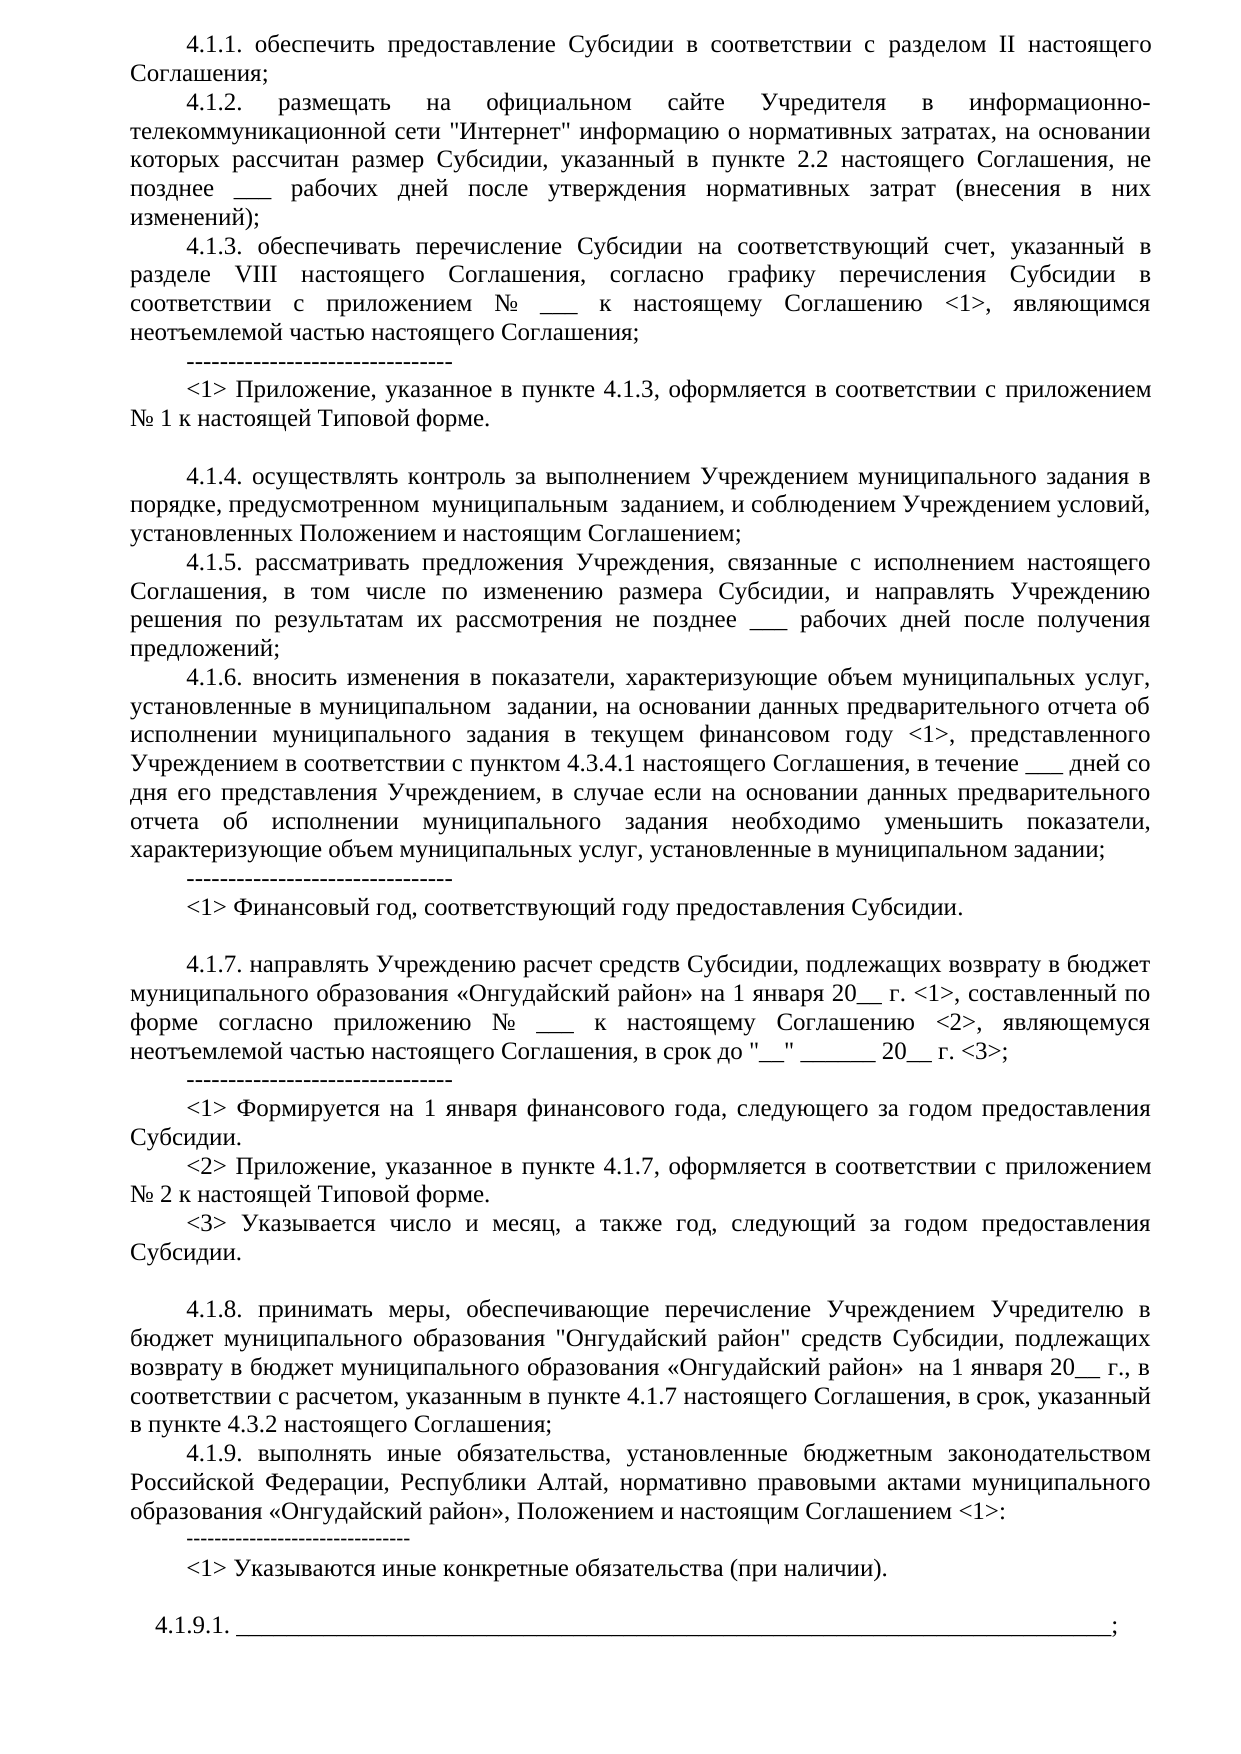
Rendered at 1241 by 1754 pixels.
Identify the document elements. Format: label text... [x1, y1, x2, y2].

text -------------------------------- [130, 1524, 1152, 1553]
text 4.1.7. направлять Учреждению расчет средств Субсидии, подлежащих возврату в бюджет муниципального образования «Онгудайский район» на 1 января 20__ г. <1>, составленный по форме согласно приложению № ___ к настоящему Соглашению <2>, являющемуся неотъемлемой частью настоящего Соглашения, в срок до "__" ______ 20__ г. <3>; [130, 949, 1152, 1064]
text -------------------------------- [130, 346, 1152, 374]
text <1> Приложение, указанное в пункте 4.1.3, оформляется в соответствии с приложением № 1 к настоящей Типовой форме. [130, 374, 1152, 432]
text 4.1.6. вносить изменения в показатели, характеризующие объем муниципальных услуг, установленные в муниципальном задании, на основании данных предварительного отчета об исполнении муниципального задания в текущем финансовом году <1>, представленного Учреждением в соответствии с пунктом 4.3.4.1 настоящего Соглашения, в течение ___ дней со дня его представления Учреждением, в случае если на основании данных предварительного отчета об исполнении муниципального задания необходимо уменьшить показатели, характеризующие объем муниципальных услуг, установленные в муниципальном задании; [130, 662, 1152, 863]
text 4.1.5. рассматривать предложения Учреждения, связанные с исполнением настоящего Соглашения, в том числе по изменению размера Субсидии, и направлять Учреждению решения по результатам их рассмотрения не позднее ___ рабочих дней после получения предложений; [130, 547, 1152, 662]
text -------------------------------- [130, 1064, 1152, 1093]
text 4.1.3. обеспечивать перечисление Субсидии на соответствующий счет, указанный в разделе VIII настоящего Соглашения, согласно графику перечисления Субсидии в соответствии с приложением № ___ к настоящему Соглашению <1>, являющимся неотъемлемой частью настоящего Соглашения; [130, 231, 1152, 346]
text 4.1.2. размещать на официальном сайте Учредителя в информационно-телекоммуникационной сети "Интернет" информацию о нормативных затратах, на основании которых рассчитан размер Субсидии, указанный в пункте 2.2 настоящего Соглашения, не позднее ___ рабочих дней после утверждения нормативных затрат (внесения в них изменений); [130, 87, 1152, 231]
text 4.1.1. обеспечить предоставление Субсидии в соответствии с разделом II настоящего Соглашения; [130, 29, 1152, 87]
text <1> Формируется на 1 января финансового года, следующего за годом предоставления Субсидии. [130, 1093, 1152, 1151]
text 4.1.9.1. ______________________________________________________________________; [130, 1610, 1152, 1639]
text <3> Указывается число и месяц, а также год, следующий за годом предоставления Субсидии. [130, 1208, 1152, 1266]
text 4.1.4. осуществлять контроль за выполнением Учреждением муниципального задания в порядке, предусмотренном муниципальным заданием, и соблюдением Учреждением условий, установленных Положением и настоящим Соглашением; [130, 461, 1152, 547]
text -------------------------------- [130, 863, 1152, 892]
text 4.1.8. принимать меры, обеспечивающие перечисление Учреждением Учредителю в бюджет муниципального образования "Онгудайский район" средств Субсидии, подлежащих возврату в бюджет муниципального образования «Онгудайский район» на 1 января 20__ г., в соответствии с расчетом, указанным в пункте 4.1.7 настоящего Соглашения, в срок, указанный в пункте 4.3.2 настоящего Соглашения; [130, 1294, 1152, 1438]
text 4.1.9. выполнять иные обязательства, установленные бюджетным законодательством Российской Федерации, Республики Алтай, нормативно правовыми актами муниципального образования «Онгудайский район», Положением и настоящим Соглашением <1>: [130, 1438, 1152, 1524]
text <1> Финансовый год, соответствующий году предоставления Субсидии. [130, 892, 1152, 921]
text <1> Указываются иные конкретные обязательства (при наличии). [130, 1553, 1152, 1581]
text <2> Приложение, указанное в пункте 4.1.7, оформляется в соответствии с приложением № 2 к настоящей Типовой форме. [130, 1151, 1152, 1208]
